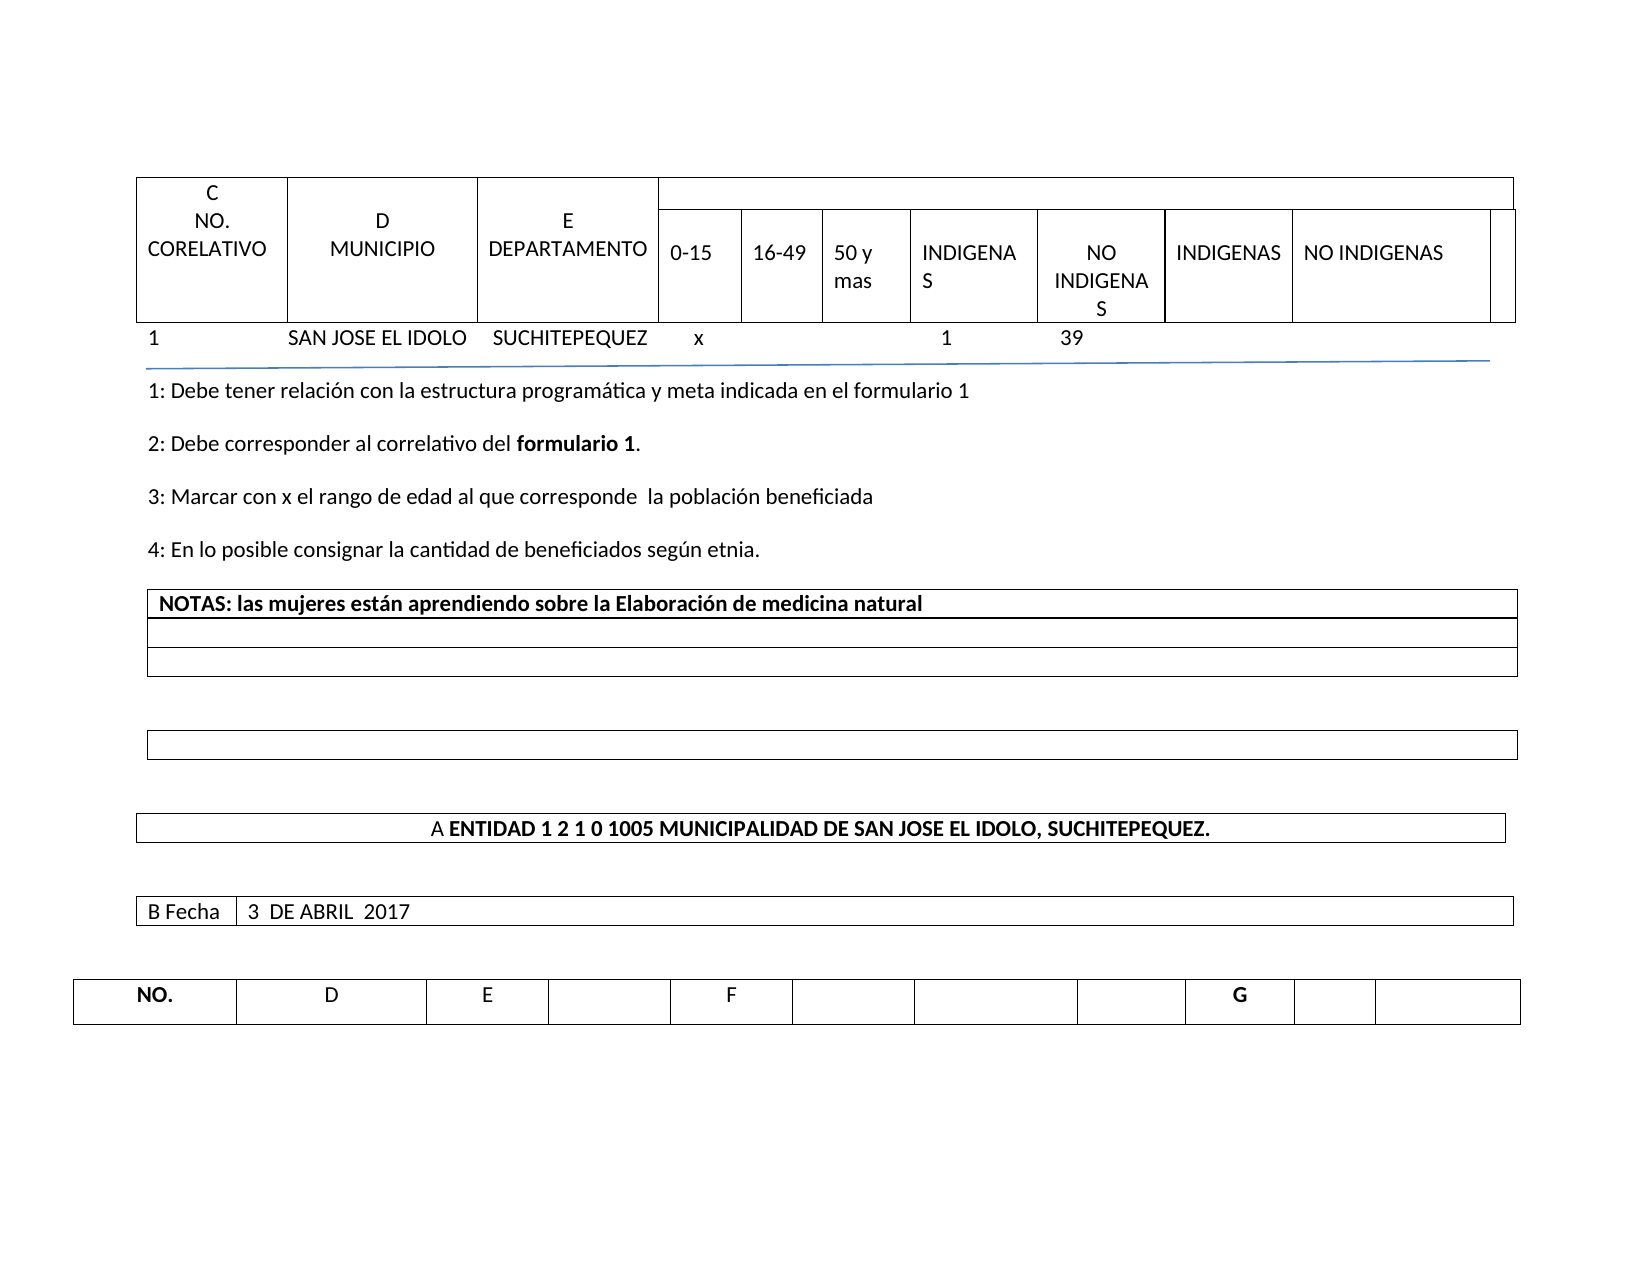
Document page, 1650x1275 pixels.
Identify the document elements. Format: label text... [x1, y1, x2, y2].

table_cell INDIGENAS [911, 210, 1037, 322]
table_cell [1491, 210, 1515, 322]
table_header G [1186, 980, 1294, 1024]
table_header [1376, 980, 1520, 1024]
table_header [793, 980, 914, 1024]
table_header F [671, 980, 792, 1024]
text 3: Marcar con x el rango de edad al que corresponde la población beneficiada [148, 482, 1502, 510]
table_header B Fecha [137, 897, 236, 925]
table_cell INDIGENAS [1166, 210, 1292, 322]
table_header [148, 731, 1517, 759]
table_cell NO INDIGENAS [1038, 210, 1164, 322]
table_header NOTAS: las mujeres están aprendiendo sobre la Elaboración de medicina natural [148, 590, 1517, 617]
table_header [237, 980, 426, 1024]
table_header [1295, 980, 1375, 1024]
table_header 3 DE ABRIL 2017 [237, 897, 1513, 925]
text 2: Debe corresponder al correlativo del formulario 1. [148, 429, 1502, 457]
text 4: En lo posible consignar la cantidad de beneficiados según etnia. [148, 535, 1502, 563]
table_header NO. CORELATIVO [74, 980, 236, 1024]
table_header [1078, 980, 1185, 1024]
table_cell NO INDIGENAS [1293, 210, 1490, 322]
table_header [549, 980, 670, 1024]
text 1: Debe tener relación con la estructura programática y meta indicada en el formulario 1 [148, 376, 1502, 404]
table_header [659, 178, 1513, 209]
table_header C NO. CORELATIVO [137, 178, 287, 322]
table_cell 50 y mas [823, 210, 910, 322]
table_header [915, 980, 1077, 1024]
text 1 SAN JOSE EL IDOLO SUCHITEPEQUEZ x 1 39 [148, 323, 1502, 351]
table_cell 16-49 [742, 210, 822, 322]
table_cell 0-15 [659, 210, 741, 322]
table_header D MUNICIPIO [288, 178, 477, 322]
table_header A ENTIDAD 1 2 1 0 1005 MUNICIPALIDAD DE SAN JOSE EL IDOLO, SUCHITEPEQUEZ. [137, 814, 1505, 842]
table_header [427, 980, 548, 1024]
table_cell [148, 648, 1517, 676]
table_cell [148, 619, 1517, 647]
table_header E DEPARTAMENTO [478, 178, 658, 322]
